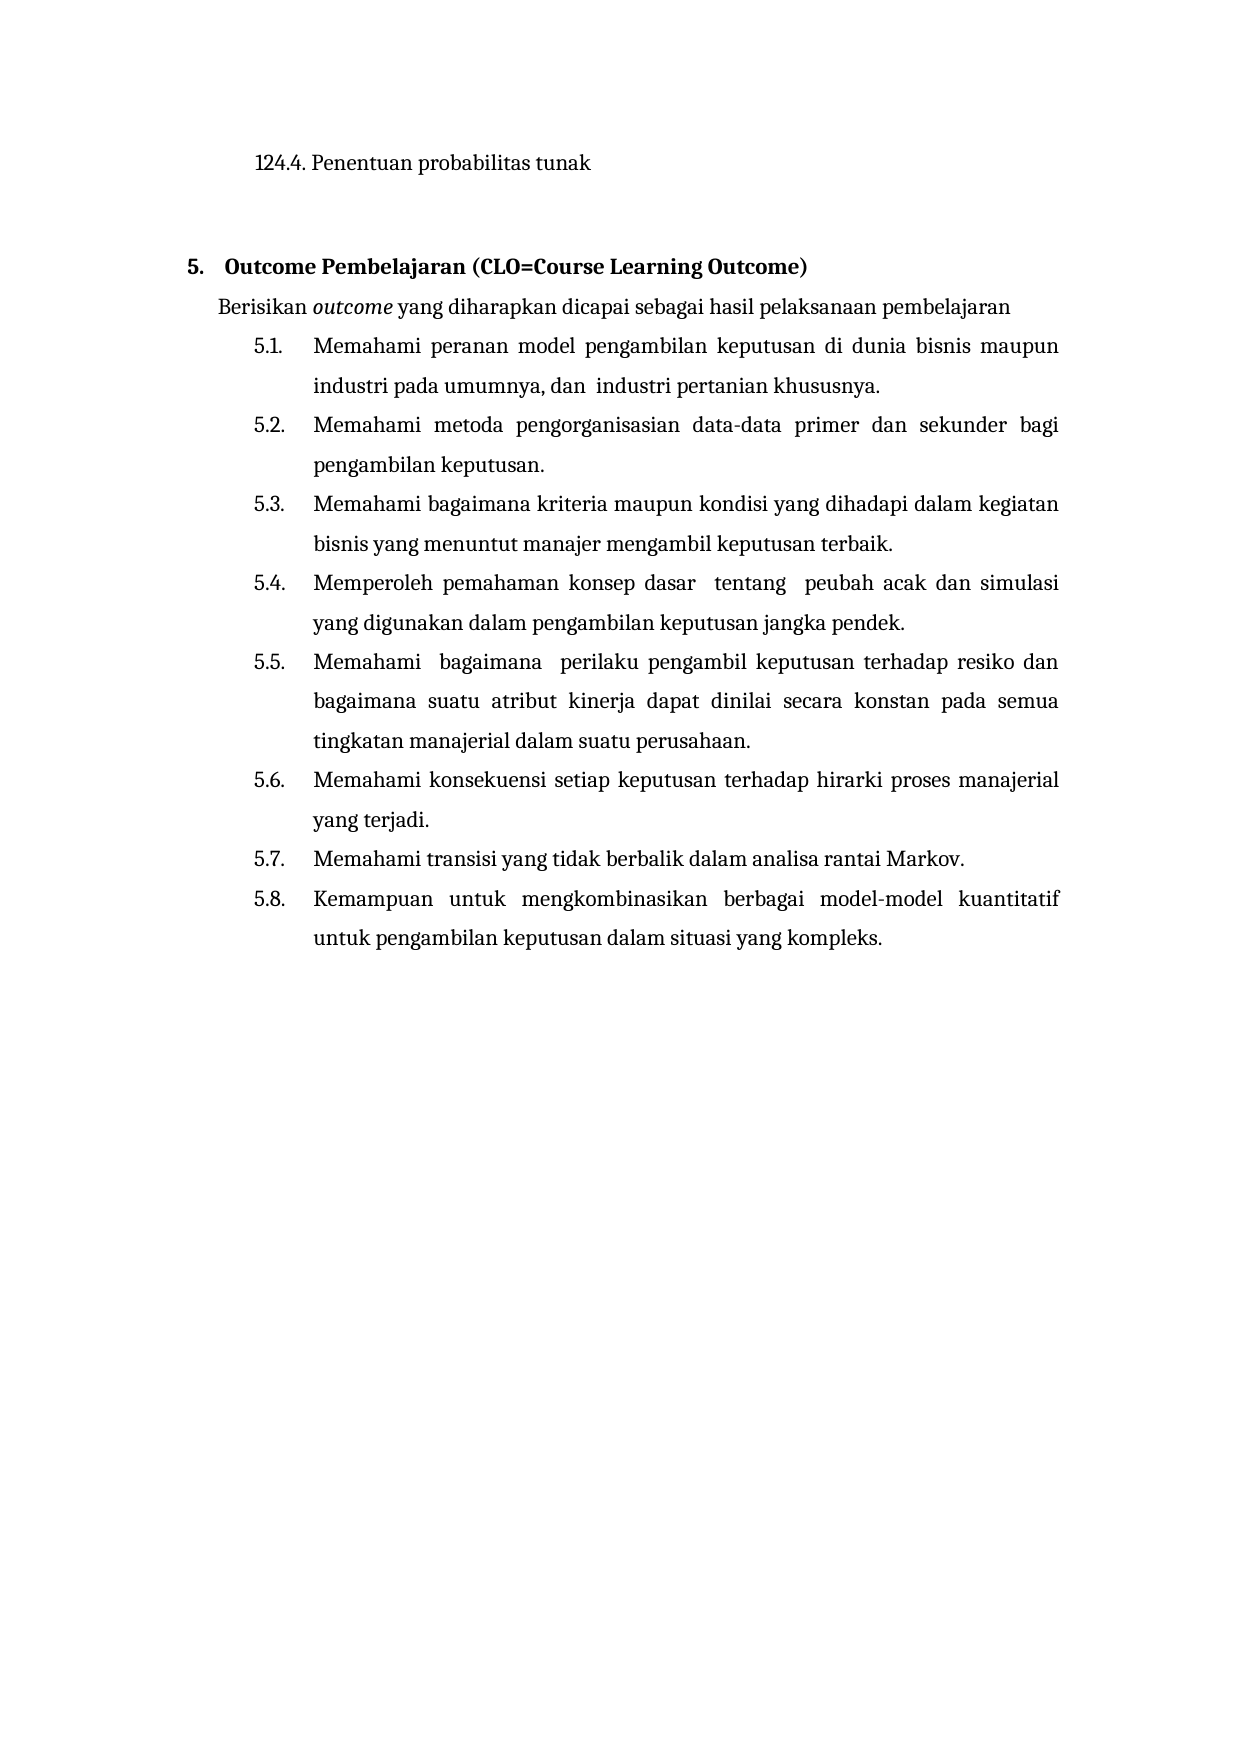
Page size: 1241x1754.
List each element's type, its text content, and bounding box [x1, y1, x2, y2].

list Outcome Pembelajaran (CLO=Course Learning Outcome) [187, 254, 1060, 280]
list Memahami transisi yang tidak berbalik dalam analisa rantai Markov. [254, 846, 1060, 872]
list Memahami bagaimana kriteria maupun kondisi yang dihadapi dalam kegiatan bisnis yang menuntut manajer mengambil keputusan terbaik. [254, 491, 1060, 557]
list Memahami peranan model pengambilan keputusan di dunia bisnis maupun industri pada umumnya, dan industri pertanian khususnya. [254, 333, 1060, 399]
list Memahami bagaimana perilaku pengambil keputusan terhadap resiko dan bagaimana suatu atribut kinerja dapat dinilai secara konstan pada semua tingkatan manajerial dalam suatu perusahaan. [254, 649, 1060, 754]
list Memahami konsekuensi setiap keputusan terhadap hirarki proses manajerial yang terjadi. [254, 767, 1060, 833]
list Memperoleh pemahaman konsep dasar tentang peubah acak dan simulasi yang digunakan dalam pengambilan keputusan jangka pendek. [254, 570, 1060, 636]
text 124.4. Penentuan probabilitas tunak [255, 150, 1060, 176]
list Memahami metoda pengorganisasian data-data primer dan sekunder bagi pengambilan keputusan. [254, 412, 1060, 478]
list Kemampuan untuk mengkombinasikan berbagai model-model kuantitatif untuk pengambilan keputusan dalam situasi yang kompleks. [254, 886, 1060, 951]
text Berisikan outcome yang diharapkan dicapai sebagai hasil pelaksanaan pembelajaran [218, 293, 1060, 320]
